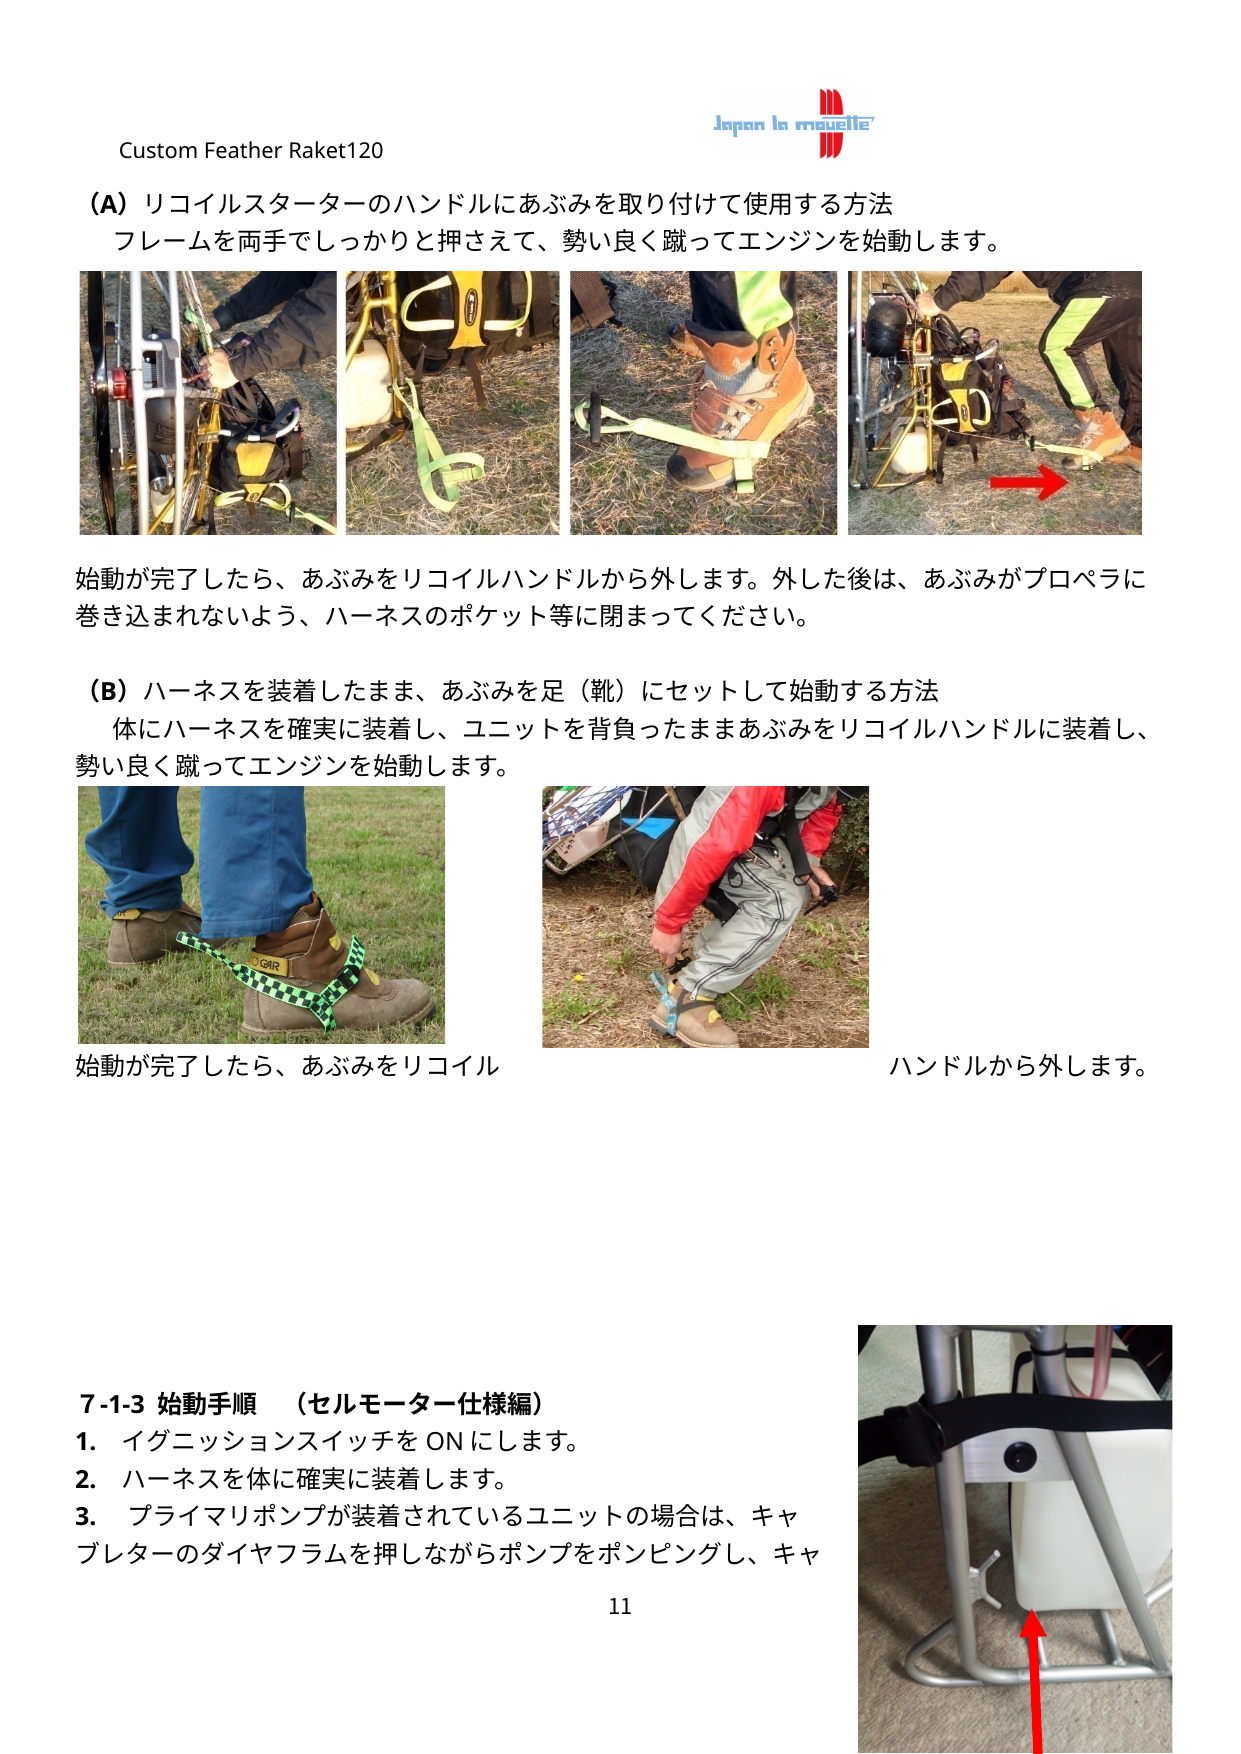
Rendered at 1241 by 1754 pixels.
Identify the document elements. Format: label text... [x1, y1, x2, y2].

text 体にハーネスを確実に装着し、ユニットを背負ったままあぶみをリコイルハンドルに装着し、勢い良く蹴ってエンジンを始動します。 [75, 708, 1165, 783]
text （B）ハーネスを装着したまま、あぶみを足（靴）にセットして始動する方法 [75, 671, 1165, 708]
picture [542, 786, 870, 1046]
text フレームを両手でしっかりと押さえて、勢い良く蹴ってエンジンを始動します。 [75, 221, 1165, 258]
text 2. ハーネスを体に確実に装着します。 [75, 1458, 856, 1496]
picture [713, 88, 875, 159]
text （A）リコイルスターターのハンドルにあぶみを取り付けて使用する方法 [75, 183, 1165, 221]
text 1. イグニッションスイッチをONにします。 [75, 1421, 856, 1458]
text 始動が完了したら、あぶみをリコイルハンドルから外します。 [75, 1046, 1165, 1083]
text ７-1-3 始動手順 （セルモーター仕様編） [75, 1383, 856, 1421]
picture [78, 271, 1143, 534]
picture [856, 1325, 1173, 1751]
picture [78, 786, 446, 1043]
